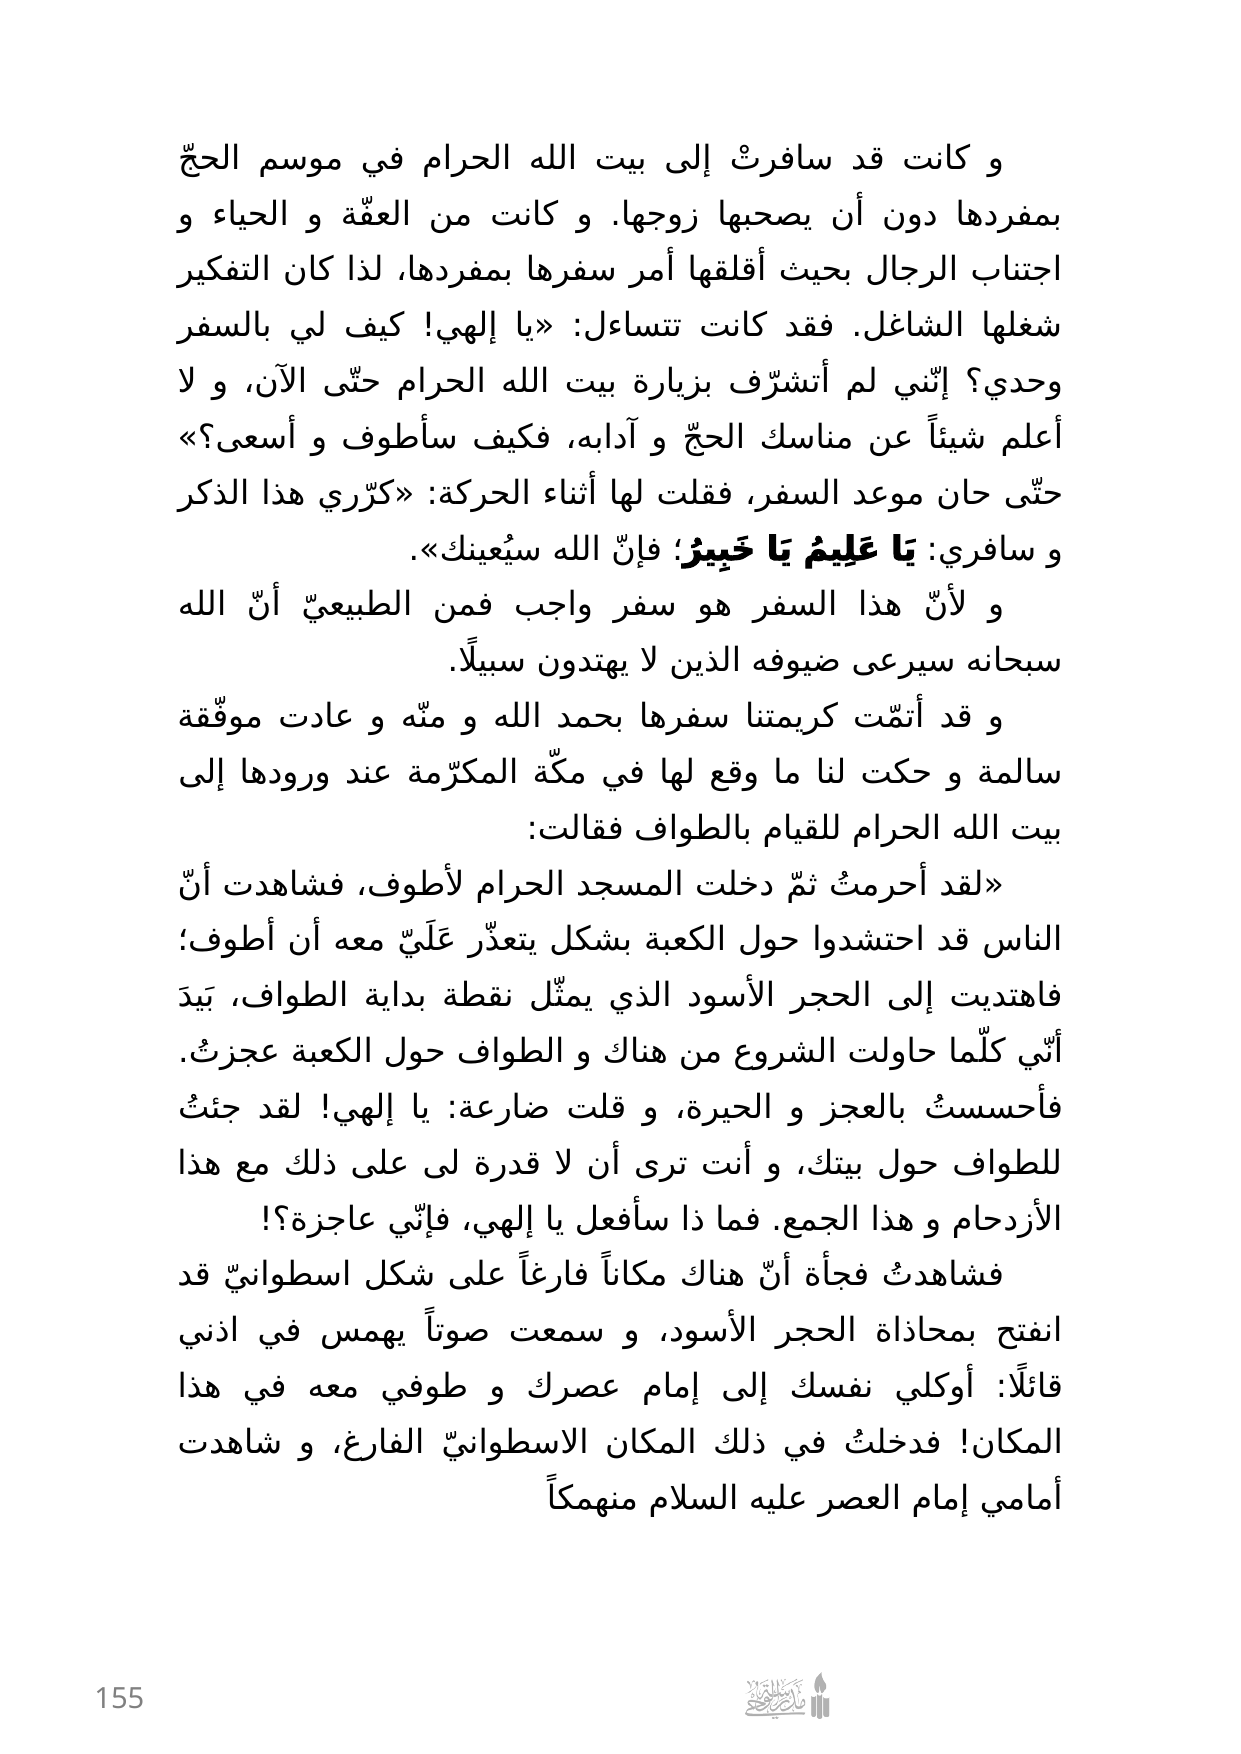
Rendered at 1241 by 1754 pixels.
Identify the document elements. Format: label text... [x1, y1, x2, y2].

text و لأنّ هذا السفر هو سفر واجب فمن الطبيعيّ أنّ الله سبحانه سيرعى ضيوفه الذين لا يهتدون سبيلًا. [177, 582, 1063, 694]
picture [745, 1672, 830, 1719]
text «لقد أحرمتُ ثمّ دخلت المسجد الحرام لأطوف، فشاهدت أنّ الناس قد احتشدوا حول الكعبة بشكل يتعذّر عَلَيّ معه أن أطوف؛ فاهتديت إلى الحجر الأسود الذي يمثّل نقطة بداية الطواف، بَيدَ أنّي كلّما حاولت الشروع من هناك و الطواف حول الكعبة عجزتُ. فأحسستُ بالعجز و الحيرة، و قلت ضارعة: يا إلهي! لقد جئتُ للطواف حول بيتك، و أنت ترى أن لا قدرة لى على ذلك مع هذا الأزدحام و هذا الجمع. فما ذا سأفعل يا إلهي، فإنّي عاجزة؟! [177, 862, 1063, 1252]
text و قد أتمّت كريمتنا سفرها بحمد الله و منّه و عادت موفّقة سالمة و حكت لنا ما وقع لها في مكّة المكرّمة عند ورودها إلى بيت الله الحرام للقيام بالطواف فقالت: [177, 694, 1063, 862]
text فشاهدتُ فجأة أنّ هناك مكاناً فارغاً على شكل اسطوانيّ قد انفتح بمحاذاة الحجر الأسود، و سمعت صوتاً يهمس في اذني قائلًا: أوكلي نفسك إلى إمام عصرك و طوفي معه في هذا المكان! فدخلتُ في ذلك المكان الاسطوانيّ الفارغ، و شاهدت أمامي إمام العصر عليه السلام منهمكاً [177, 1252, 1063, 1532]
text و كانت قد سافرتْ إلى بيت الله الحرام في موسم الحجّ بمفردها دون أن يصحبها زوجها. و كانت من العفّة و الحياء و اجتناب الرجال بحيث أقلقها أمر سفرها بمفردها، لذا كان التفكير شغلها الشاغل. فقد كانت تتساءل: «يا إلهي! كيف لي بالسفر وحدي؟ إنّني لم أتشرّف بزيارة بيت الله الحرام حتّى الآن، و لا أعلم شيئاً عن مناسك الحجّ و آدابه، فكيف سأطوف و أسعى؟» حتّى حان موعد السفر، فقلت لها أثناء الحركة: «كرّري هذا الذكر و سافري: يَا عَلِيمُ يَا خَبِيرُ؛ فإنّ الله سيُعينك». [177, 136, 1063, 582]
